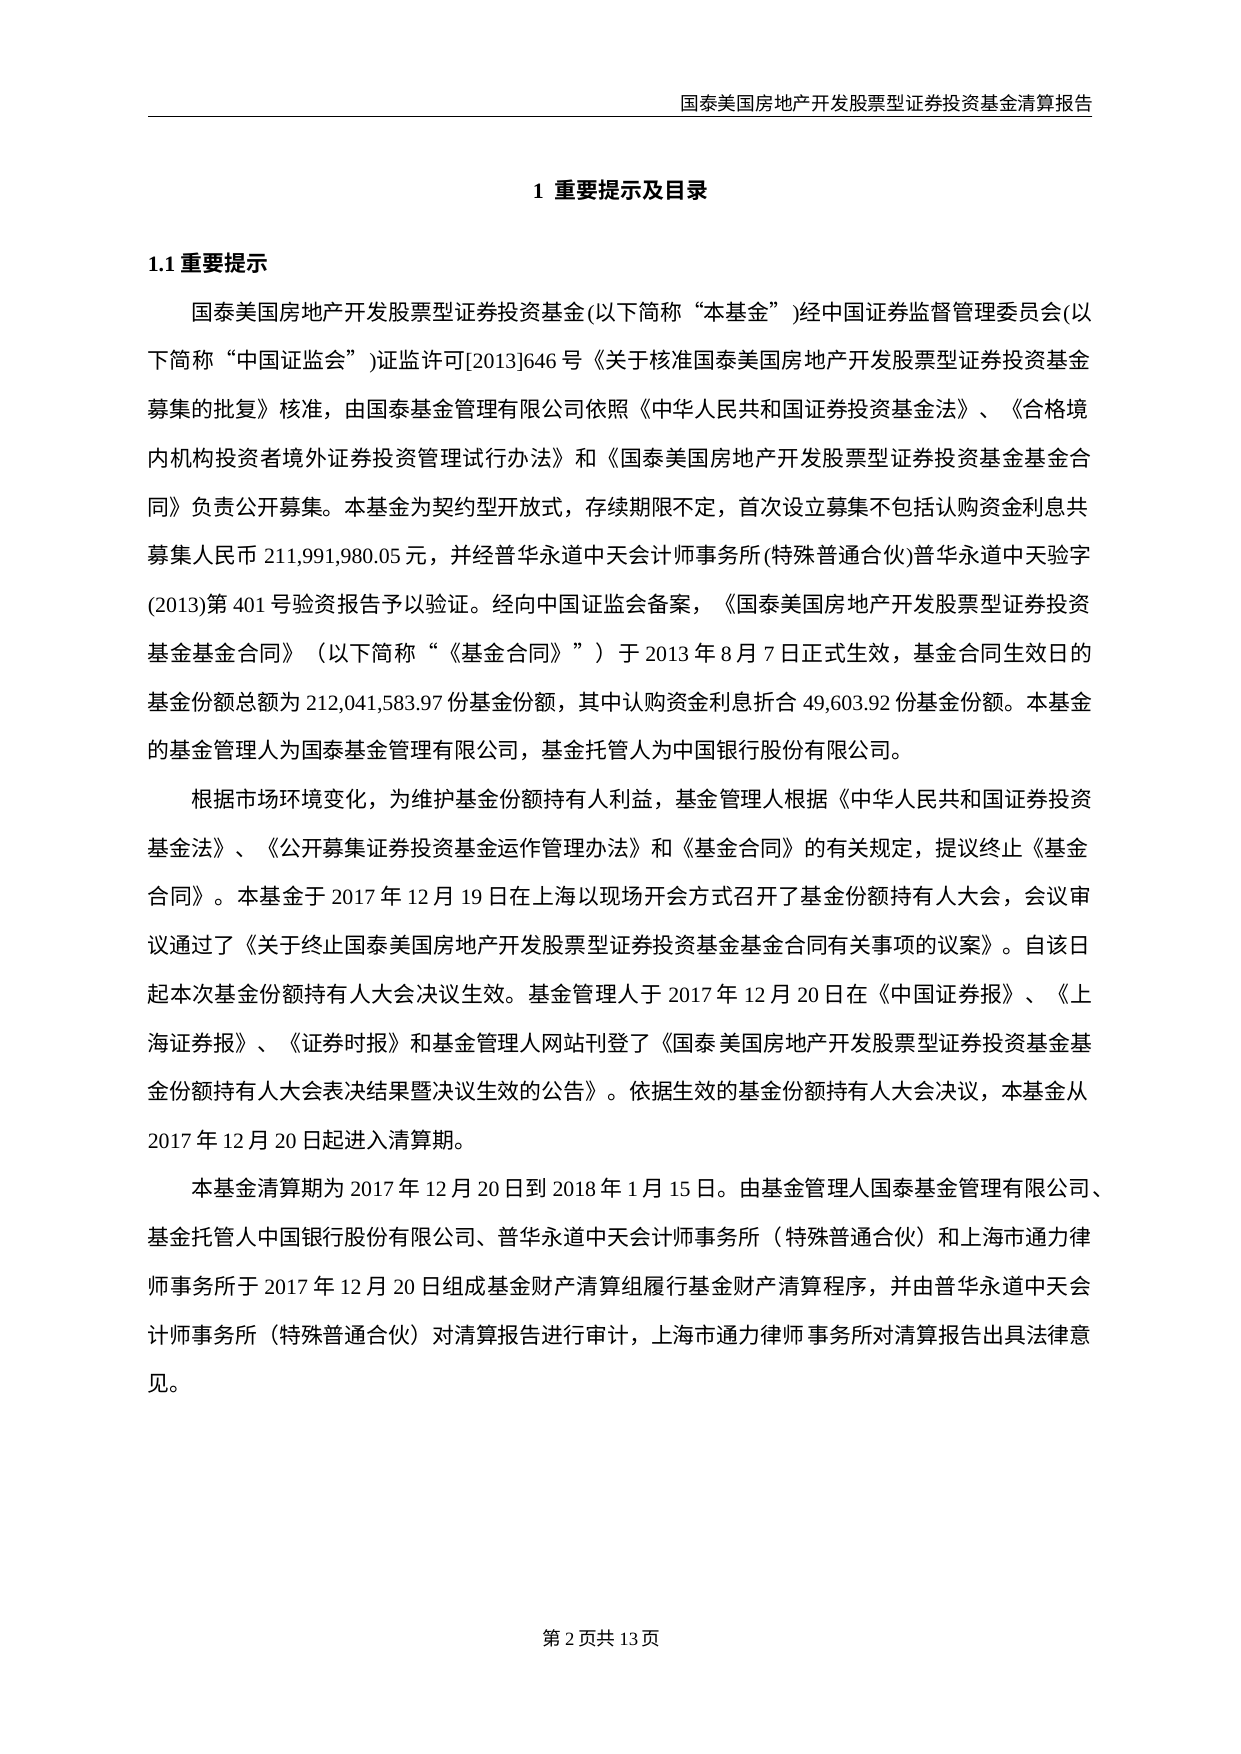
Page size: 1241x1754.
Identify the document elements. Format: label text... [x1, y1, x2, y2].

subtitle 1 重要提示及目录 [148, 173, 1092, 205]
text 国泰美国房地产开发股票型证券投资基金(以下简称“本基金”)经中国证券监督管理委员会(以下简称“中国证监会”)证监许可[2013]646号《关于核准国泰美国房地产开发股票型证券投资基金募集的批复》核准，由国泰基金管理有限公司依照《中华人民共和国证券投资基金法》、《合格境内机构投资者境外证券投资管理试行办法》和《国泰美国房地产开发股票型证券投资基金基金合同》负责公开募集。本基金为契约型开放式，存续期限不定，首次设立募集不包括认购资金利息共募集人民币211,991,980.05元，并经普华永道中天会计师事务所(特殊普通合伙)普华永道中天验字(2013)第401号验资报告予以验证。经向中国证监会备案，《国泰美国房地产开发股票型证券投资基金基金合同》（以下简称“《基金合同》”）于2013年8月7日正式生效，基金合同生效日的基金份额总额为212,041,583.97份基金份额，其中认购资金利息折合49,603.92份基金份额。本基金的基金管理人为国泰基金管理有限公司，基金托管人为中国银行股份有限公司。 [148, 294, 1092, 766]
text 根据市场环境变化，为维护基金份额持有人利益，基金管理人根据《中华人民共和国证券投资基金法》、《公开募集证券投资基金运作管理办法》和《基金合同》的有关规定，提议终止《基金合同》。本基金于2017年12月19日在上海以现场开会方式召开了基金份额持有人大会，会议审议通过了《关于终止国泰美国房地产开发股票型证券投资基金基金合同有关事项的议案》。自该日起本次基金份额持有人大会决议生效。基金管理人于2017年12月20日在《中国证券报》、《上海证券报》、《证券时报》和基金管理人网站刊登了《国泰美国房地产开发股票型证券投资基金基金份额持有人大会表决结果暨决议生效的公告》。依据生效的基金份额持有人大会决议，本基金从2017年12月20日起进入清算期。 [148, 781, 1092, 1155]
subtitle 1.1 重要提示 [148, 246, 1092, 278]
text 本基金清算期为2017年12月20日到2018年1月15日。由基金管理人国泰基金管理有限公司、基金托管人中国银行股份有限公司、普华永道中天会计师事务所（特殊普通合伙）和上海市通力律师事务所于2017年12月20日组成基金财产清算组履行基金财产清算程序，并由普华永道中天会计师事务所（特殊普通合伙）对清算报告进行审计，上海市通力律师事务所对清算报告出具法律意见。 [148, 1171, 1092, 1398]
